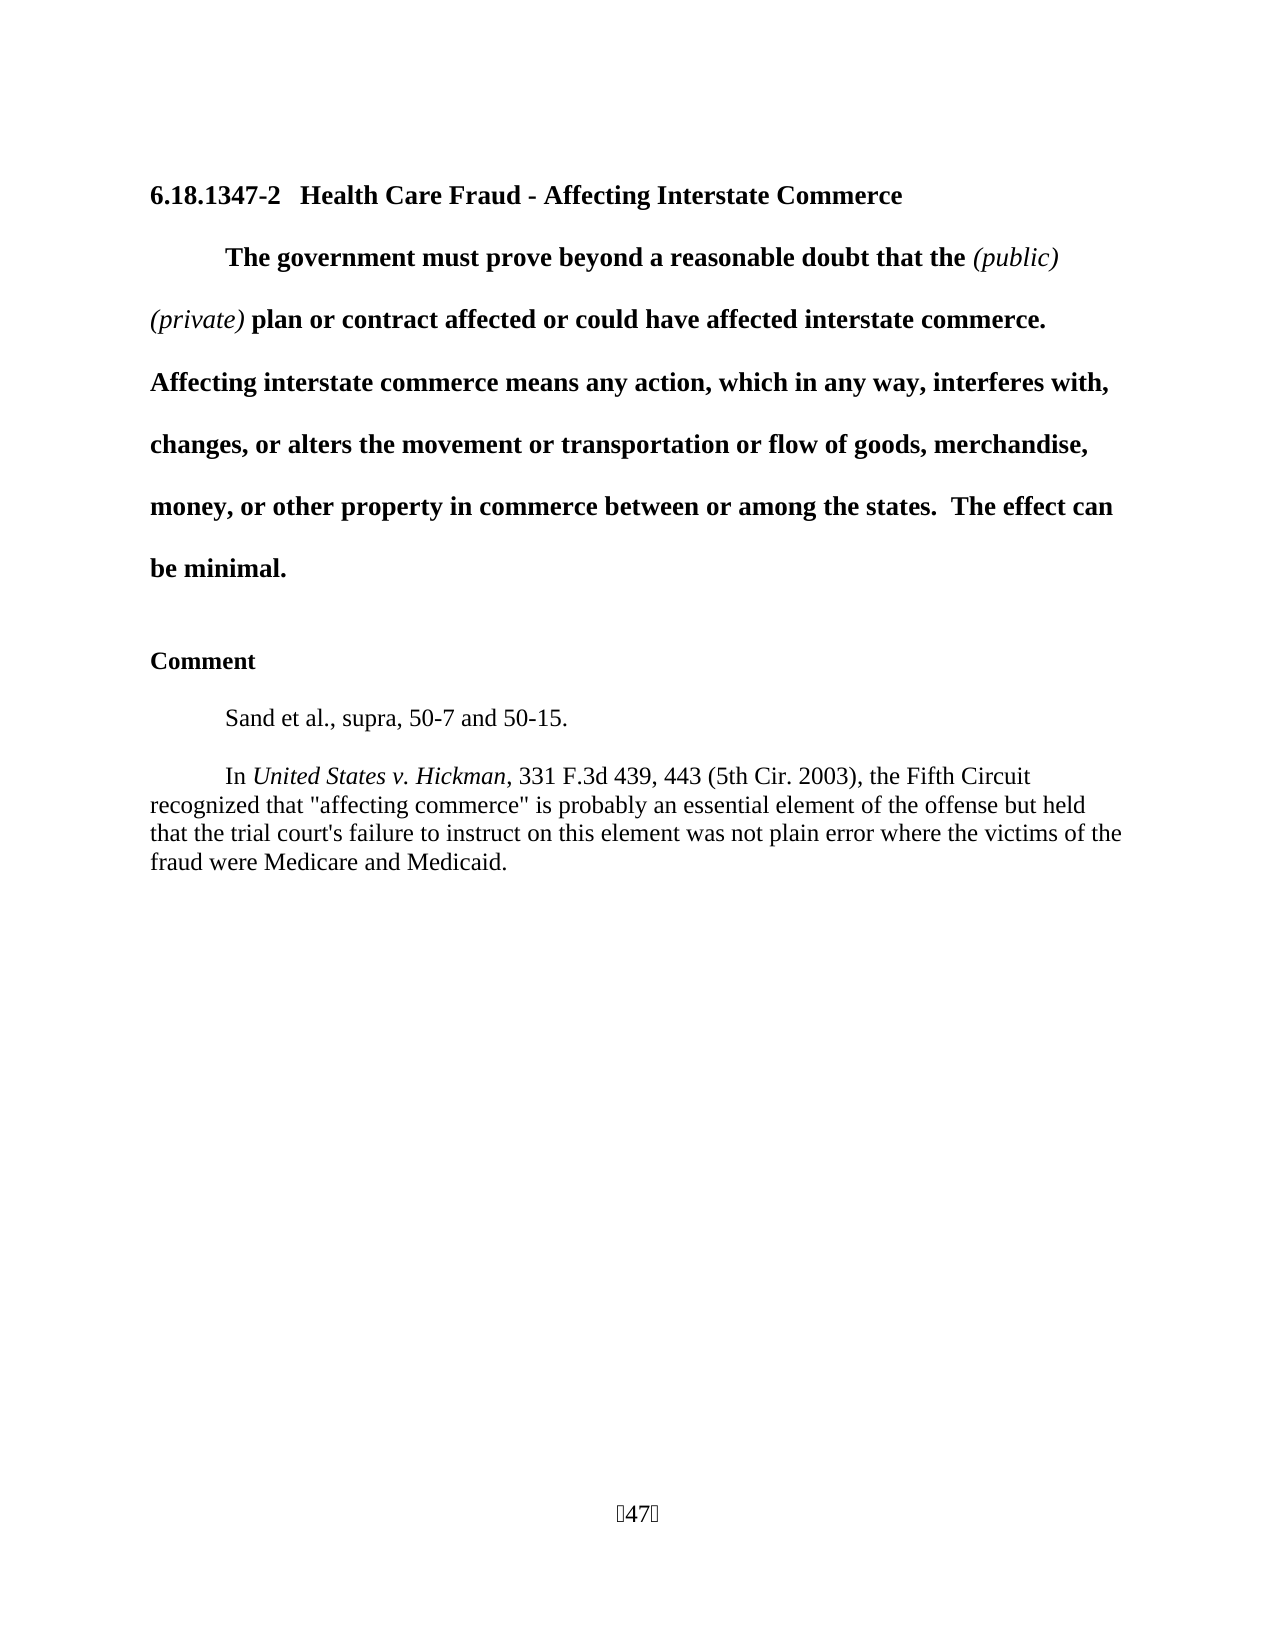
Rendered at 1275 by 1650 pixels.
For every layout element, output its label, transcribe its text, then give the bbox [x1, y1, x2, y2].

text In United States v. Hickman, 331 F.3d 439, 443 (5th Cir. 2003), the Fifth Circuit recognized that "affecting commerce" is probably an essential element of the offense but held that the trial court's failure to instruct on this element was not plain error where the victims of the fraud were Medicare and Medicaid. [150, 761, 1125, 876]
text Sand et al., supra, 50-7 and 50-15. [150, 703, 1125, 732]
text 6.18.1347-2 Health Care Fraud - Affecting Interstate Commerce [150, 179, 1125, 210]
text Comment [150, 646, 1125, 675]
text The government must prove beyond a reasonable doubt that the (public)(private) plan or contract affected or could have affected interstate commerce. Affecting interstate commerce means any action, which in any way, interferes with, changes, or alters the movement or transportation or flow of goods, merchandise, money, or other property in commerce between or among the states. The effect can be minimal. [150, 241, 1125, 584]
